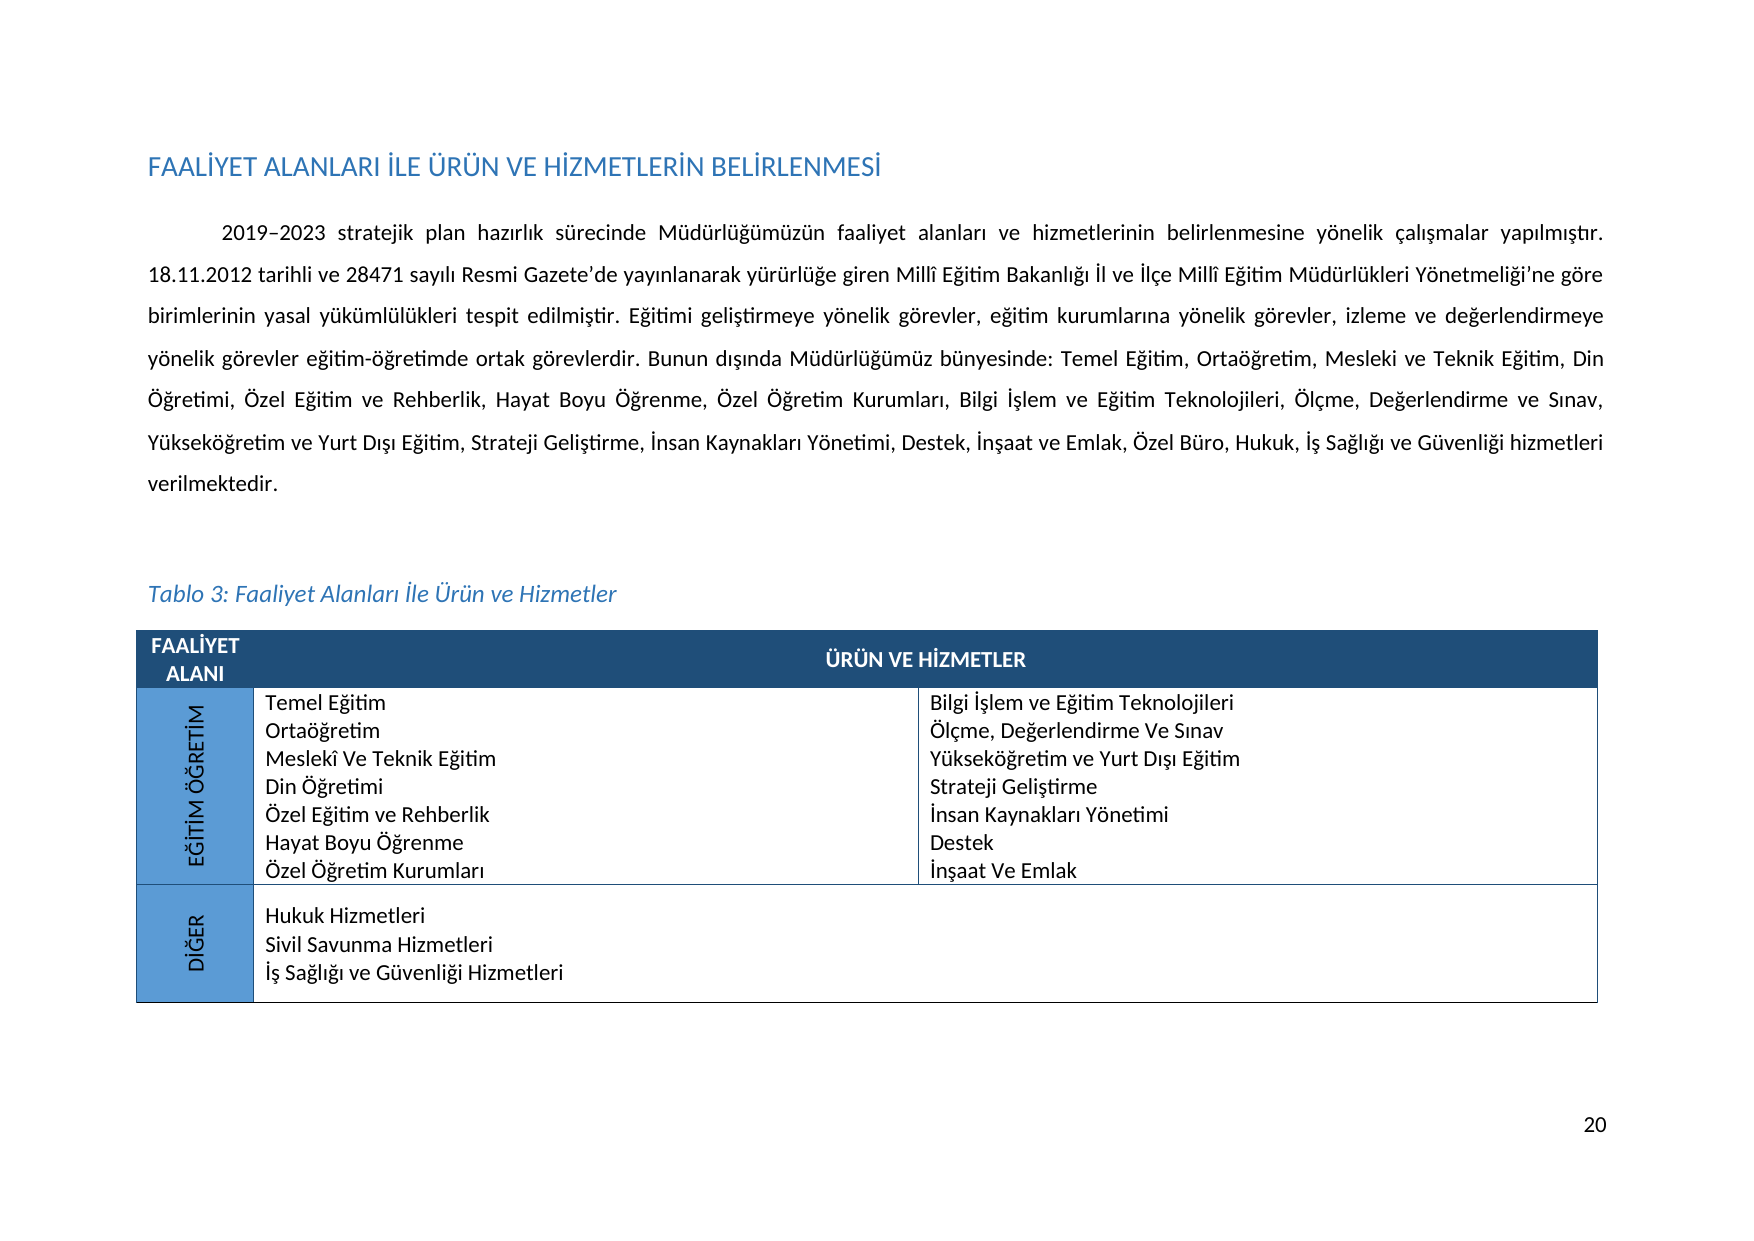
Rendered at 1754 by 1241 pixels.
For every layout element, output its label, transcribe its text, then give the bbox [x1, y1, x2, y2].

table_cell DİĞER [137, 885, 253, 1002]
text Tablo 3: Faaliyet Alanları İle Ürün ve Hizmetler [148, 578, 1606, 609]
table_cell EĞİTİM ÖĞRETİM [137, 688, 253, 884]
table_cell Temel Eğitim Ortaöğretim Meslekî Ve Teknik Eğitim Din Öğretimi Özel Eğitim ve Rehberlik Hayat Boyu Öğrenme Özel Öğretim Kurumları [254, 688, 918, 884]
text 2019–2023 stratejik plan hazırlık sürecinde Müdürlüğümüzün faaliyet alanları ve hizmetlerinin belirlenmesine yönelik çalışmalar yapılmıştır. 18.11.2012 tarihli ve 28471 sayılı Resmi Gazete’de yayınlanarak yürürlüğe giren Millî Eğitim Bakanlığı İl ve İlçe Millî Eğitim Müdürlükleri Yönetmeliği’ne göre birimlerinin yasal yükümlülükleri tespit edilmiştir. Eğitimi geliştirmeye yönelik görevler, eğitim kurumlarına yönelik görevler, izleme ve değerlendirmeye yönelik görevler eğitim-öğretimde ortak görevlerdir. Bunun dışında Müdürlüğümüz bünyesinde: Temel Eğitim, Ortaöğretim, Mesleki ve Teknik Eğitim, Din Öğretimi, Özel Eğitim ve Rehberlik, Hayat Boyu Öğrenme, Özel Öğretim Kurumları, Bilgi İşlem ve Eğitim Teknolojileri, Ölçme, Değerlendirme ve Sınav, Yükseköğretim ve Yurt Dışı Eğitim, Strateji Geliştirme, İnsan Kaynakları Yönetimi, Destek, İnşaat ve Emlak, Özel Büro, Hukuk, İş Sağlığı ve Güvenliği hizmetleri verilmektedir. [148, 218, 1606, 498]
text FAALİYET ALANLARI İLE ÜRÜN VE HİZMETLERİN BELİRLENMESİ [148, 148, 1606, 183]
table_cell Bilgi İşlem ve Eğitim Teknolojileri Ölçme, Değerlendirme Ve Sınav Yükseköğretim ve Yurt Dışı Eğitim Strateji Geliştirme İnsan Kaynakları Yönetimi Destek İnşaat Ve Emlak [919, 688, 1597, 884]
table_header ÜRÜN VE HİZMETLER [254, 631, 1597, 687]
table_cell Hukuk Hizmetleri Sivil Savunma Hizmetleri İş Sağlığı ve Güvenliği Hizmetleri [254, 885, 1597, 1002]
table_header FAALİYET ALANI [137, 631, 253, 687]
